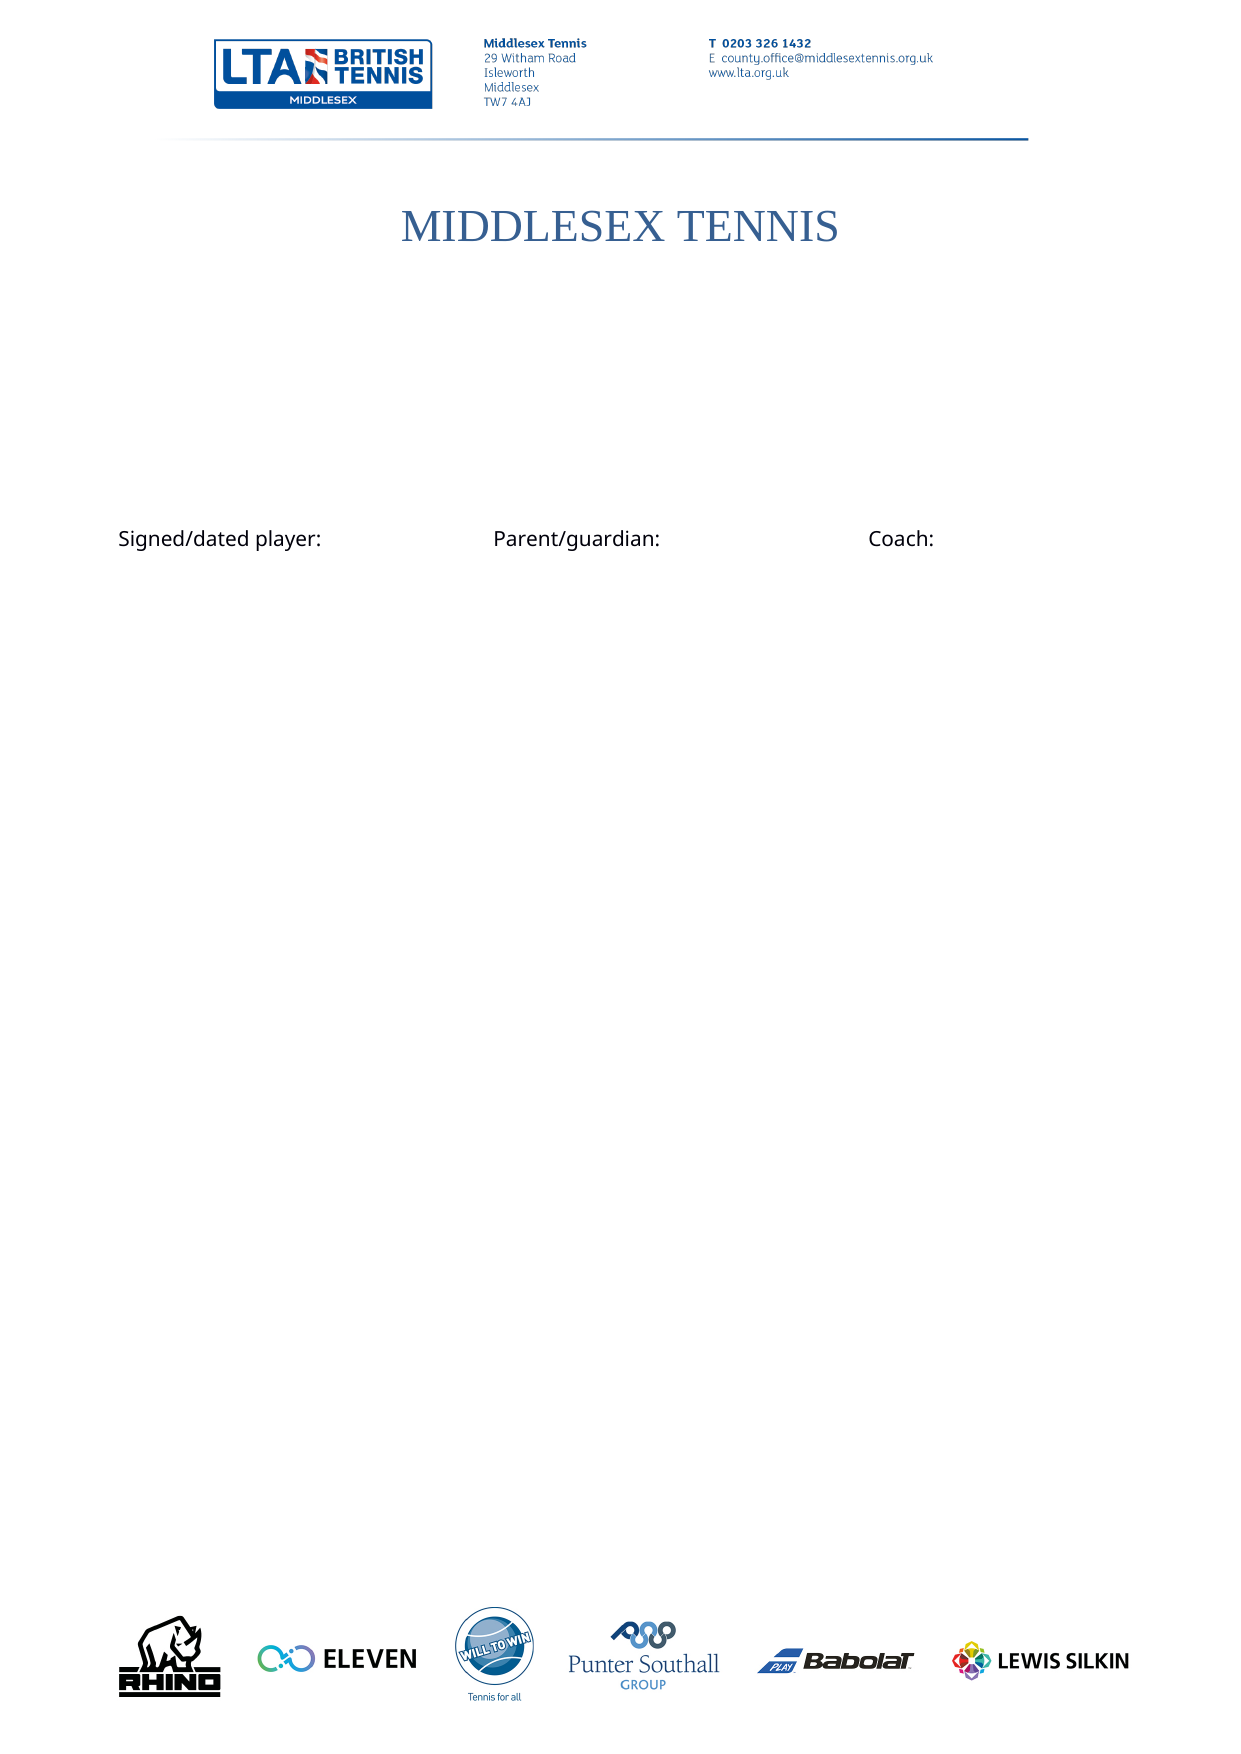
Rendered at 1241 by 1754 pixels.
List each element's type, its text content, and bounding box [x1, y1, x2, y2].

text Signed/dated player: Parent/guardian: Coach: [118, 524, 1122, 552]
picture [0, 1580, 1241, 1734]
picture [118, 0, 1123, 146]
